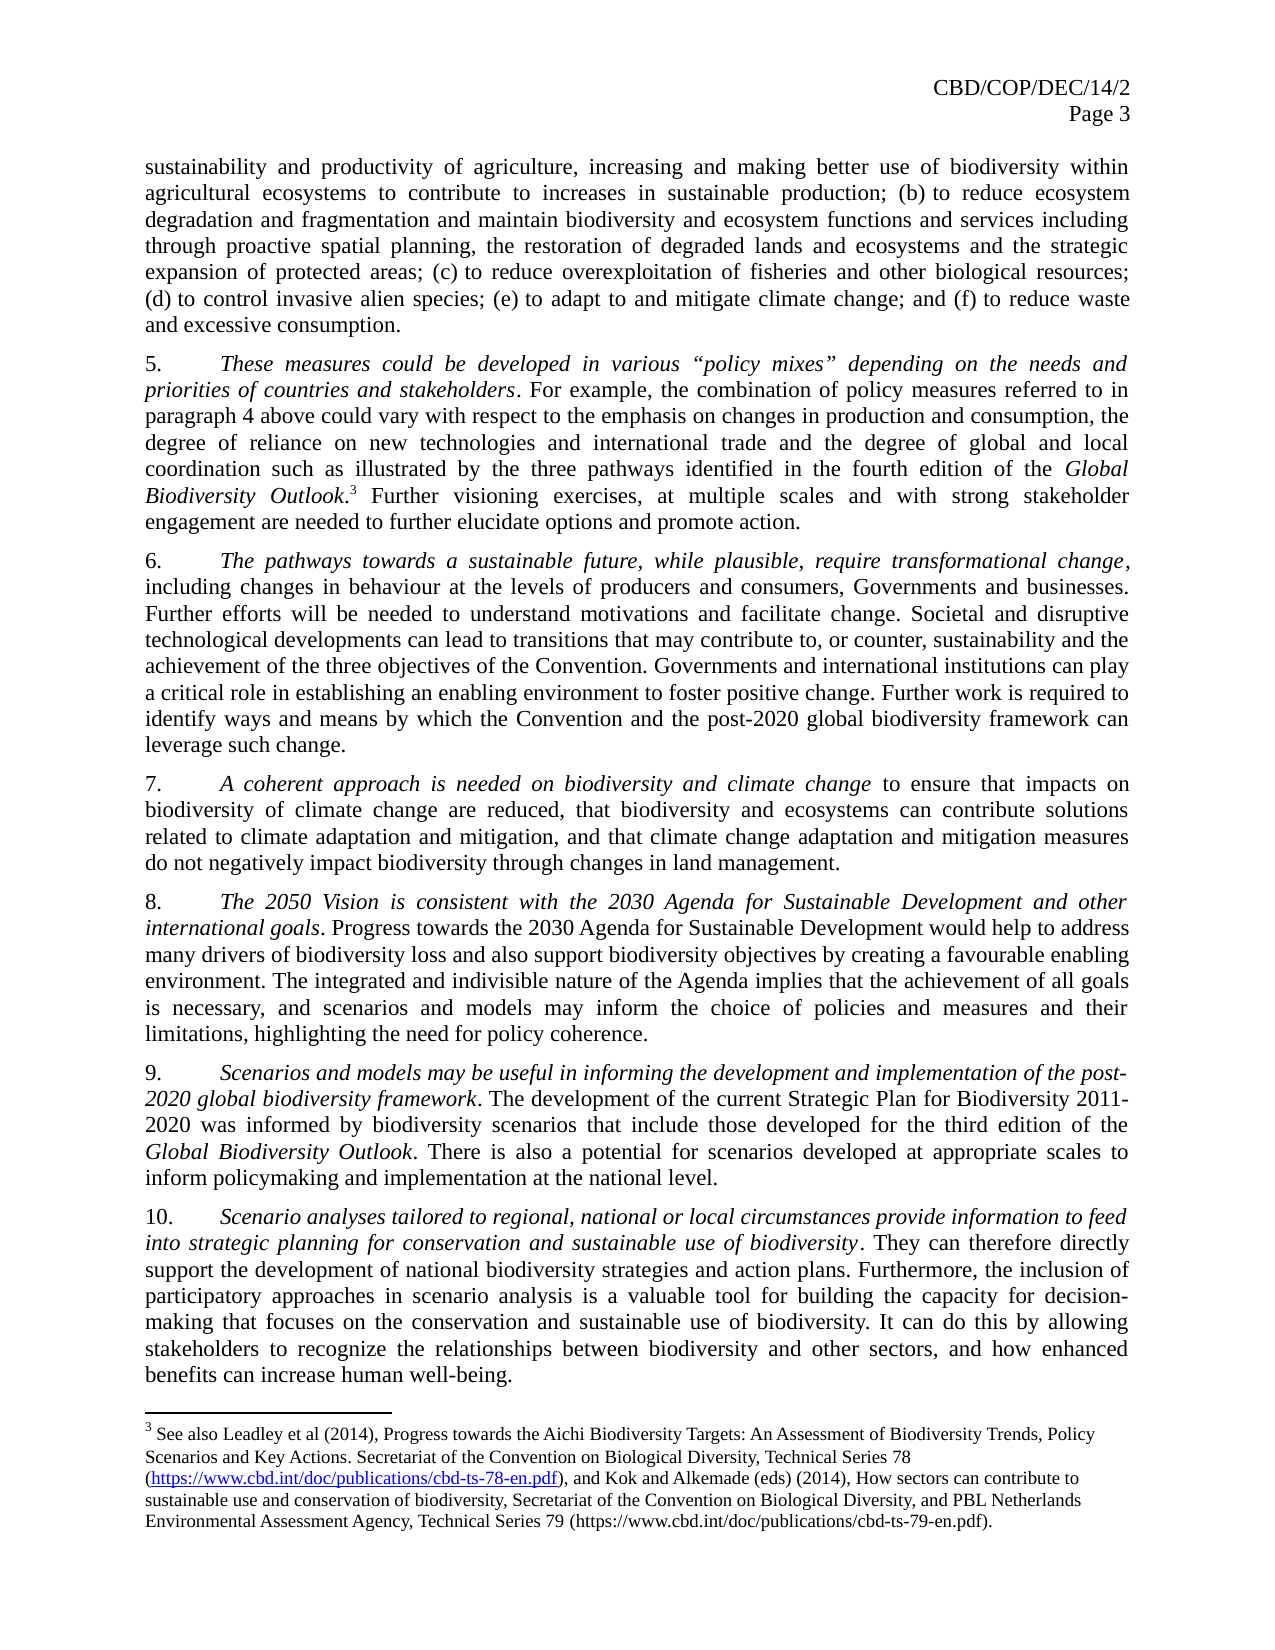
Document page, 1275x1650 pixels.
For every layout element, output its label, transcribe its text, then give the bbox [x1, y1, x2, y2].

list 9. Scenarios and models may be useful in informing the development and implementation of the post-2020 global biodiversity framework. The development of the current Strategic Plan for Biodiversity 2011-2020 was informed by biodiversity scenarios that include those developed for the third edition of the Global Biodiversity Outlook. There is also a potential for scenarios developed at appropriate scales to inform policymaking and implementation at the national level. [145, 1059, 1130, 1191]
list 7. A coherent approach is needed on biodiversity and climate change to ensure that impacts on biodiversity of climate change are reduced, that biodiversity and ecosystems can contribute solutions related to climate adaptation and mitigation, and that climate change adaptation and mitigation measures do not negatively impact biodiversity through changes in land management. [145, 770, 1130, 876]
list 5. These measures could be developed in various “policy mixes” depending on the needs and priorities of countries and stakeholders. For example, the combination of policy measures referred to in paragraph 4 above could vary with respect to the emphasis on changes in production and consumption, the degree of reliance on new technologies and international trade and the degree of global and local coordination such as illustrated by the three pathways identified in the fourth edition of the Global Biodiversity Outlook. Further visioning exercises, at multiple scales and with strong stakeholder engagement are needed to further elucidate options and promote action. [145, 350, 1130, 534]
list 8. The 2050 Vision is consistent with the 2030 Agenda for Sustainable Development and other international goals. Progress towards the 2030 Agenda for Sustainable Development would help to address many drivers of biodiversity loss and also support biodiversity objectives by creating a favourable enabling environment. The integrated and indivisible nature of the Agenda implies that the achievement of all goals is necessary, and scenarios and models may inform the choice of policies and measures and their limitations, highlighting the need for policy coherence. [145, 888, 1130, 1046]
list 10. Scenario analyses tailored to regional, national or local circumstances provide information to feed into strategic planning for conservation and sustainable use of biodiversity. They can therefore directly support the development of national biodiversity strategies and action plans. Furthermore, the inclusion of participatory approaches in scenario analysis is a valuable tool for building the capacity for decision-making that focuses on the conservation and sustainable use of biodiversity. It can do this by allowing stakeholders to recognize the relationships between biodiversity and other sectors, and how enhanced benefits can increase human well-being. [145, 1203, 1130, 1387]
list 6. The pathways towards a sustainable future, while plausible, require transformational change, including changes in behaviour at the levels of producers and consumers, Governments and businesses. Further efforts will be needed to understand motivations and facilitate change. Societal and disruptive technological developments can lead to transitions that may contribute to, or counter, sustainability and the achievement of the three objectives of the Convention. Governments and international institutions can play a critical role in establishing an enabling environment to foster positive change. Further work is required to identify ways and means by which the Convention and the post-2020 global biodiversity framework can leverage such change. [145, 547, 1130, 758]
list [145, 153, 1130, 337]
